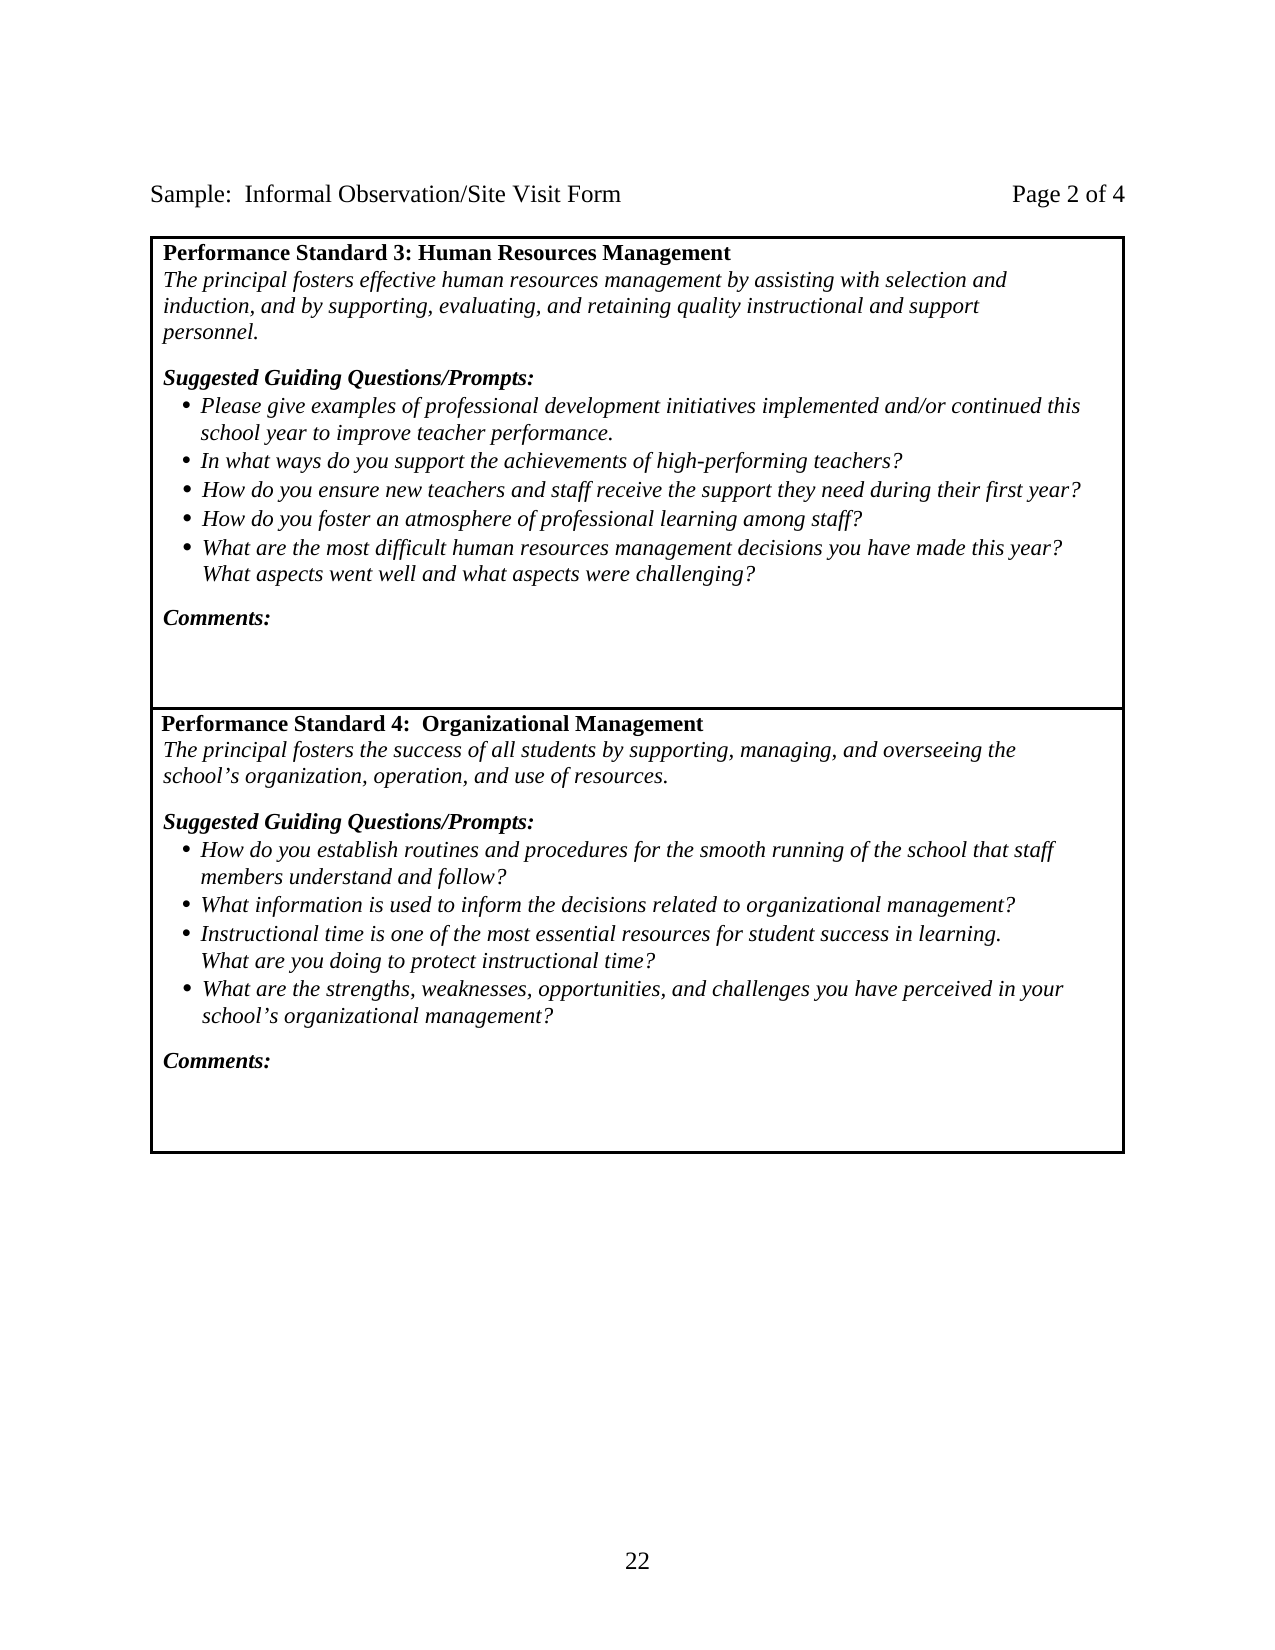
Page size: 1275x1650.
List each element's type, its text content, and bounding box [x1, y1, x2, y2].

text Sample: Informal Observation/Site Visit Form [150, 179, 1125, 207]
table_cell Performance Standard 4: Organizational Management The principal fosters the success of all students by supporting, managing, and overseeing the school’s organization, operation, and use of resources. Suggested Guiding Questions/Prompts: How do you establish routines and procedures for the smooth running of the school that staff members understand and follow? What information is used to inform the decisions related to organizational management? Instructional time is one of the most essential resources for student success in learning. What are you doing to protect instructional time? What are the strengths, weaknesses, opportunities, and challenges you have perceived in your school’s organizational management? Comments: [153, 710, 1122, 1151]
table_header Performance Standard 3: Human Resources Management The principal fosters effective human resources management by assisting with selection and induction, and by supporting, evaluating, and retaining quality instructional and support personnel. Suggested Guiding Questions/Prompts: Please give examples of professional development initiatives implemented and/or continued this school year to improve teacher performance. In what ways do you support the achievements of high-performing teachers? How do you ensure new teachers and staff receive the support they need during their first year? How do you foster an atmosphere of professional learning among staff? What are the most difficult human resources management decisions you have made this year? What aspects went well and what aspects were challenging? Comments: [153, 239, 1122, 707]
